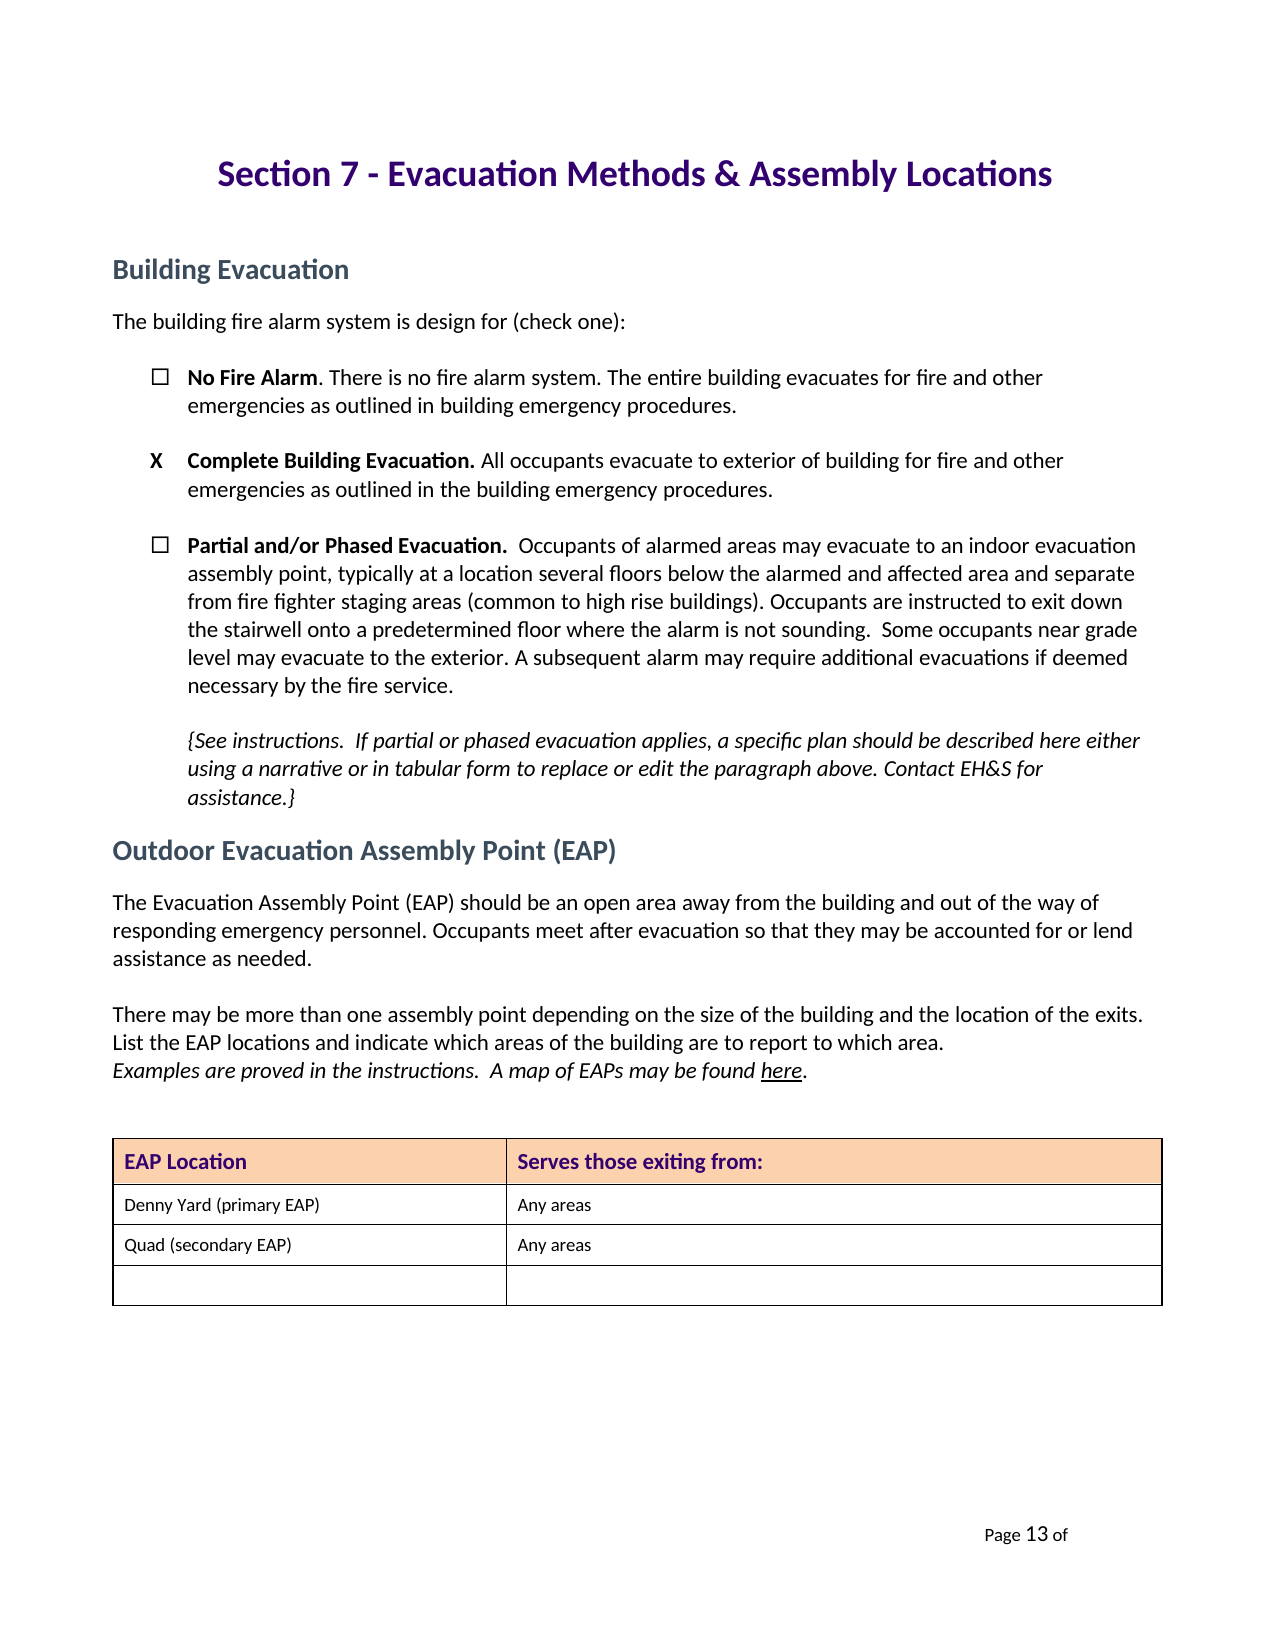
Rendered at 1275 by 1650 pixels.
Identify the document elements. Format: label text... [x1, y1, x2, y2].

text The Evacuation Assembly Point (EAP) should be an open area away from the building and out of the way of responding emergency personnel. Occupants meet after evacuation so that they may be accounted for or lend assistance as needed. [112, 888, 1145, 972]
text X Complete Building Evacuation. All occupants evacuate to exterior of building for fire and other emergencies as outlined in the building emergency procedures. [150, 447, 1072, 503]
table_cell Denny Yard (primary EAP) [114, 1185, 506, 1224]
table_header Serves those exiting from: [507, 1139, 1161, 1183]
table_cell Quad (secondary EAP) [114, 1225, 506, 1265]
table_cell Any areas [507, 1185, 1161, 1224]
text Examples are proved in the instructions. A map of EAPs may be found here. [112, 1056, 1173, 1084]
list No Fire Alarm. There is no fire alarm system. The entire building evacuates for fire and other emergencies as outlined in building emergency procedures. [150, 363, 1050, 419]
subtitle Section 7 - Evacuation Methods & Assembly Locations [217, 150, 1173, 196]
subtitle Building Evacuation [112, 251, 1173, 287]
table_cell [114, 1266, 506, 1304]
text Outdoor Evacuation Assembly Point (EAP) [112, 832, 1173, 868]
text {See instructions. If partial or phased evacuation applies, a specific plan should be described here either using a narrative or in tabular form to replace or edit the paragraph above. Contact EH&S for assistance.} [187, 727, 1145, 811]
table_cell [507, 1266, 1161, 1304]
text There may be more than one assembly point depending on the size of the building and the location of the exits. List the EAP locations and indicate which areas of the building are to report to which area. [112, 1000, 1145, 1056]
table_cell Any areas [507, 1225, 1161, 1265]
text The building fire alarm system is design for (check one): [112, 307, 1173, 335]
table_header EAP Location [114, 1139, 506, 1183]
list Partial and/or Phased Evacuation. Occupants of alarmed areas may evacuate to an indoor evacuation assembly point, typically at a location several floors below the alarmed and affected area and separate from fire fighter staging areas (common to high rise buildings). Occupants are instructed to exit down the stairwell onto a predetermined floor where the alarm is not sounding. Some occupants near grade level may evacuate to the exterior. A subsequent alarm may require additional evacuations if deemed necessary by the fire service. [150, 531, 1145, 699]
